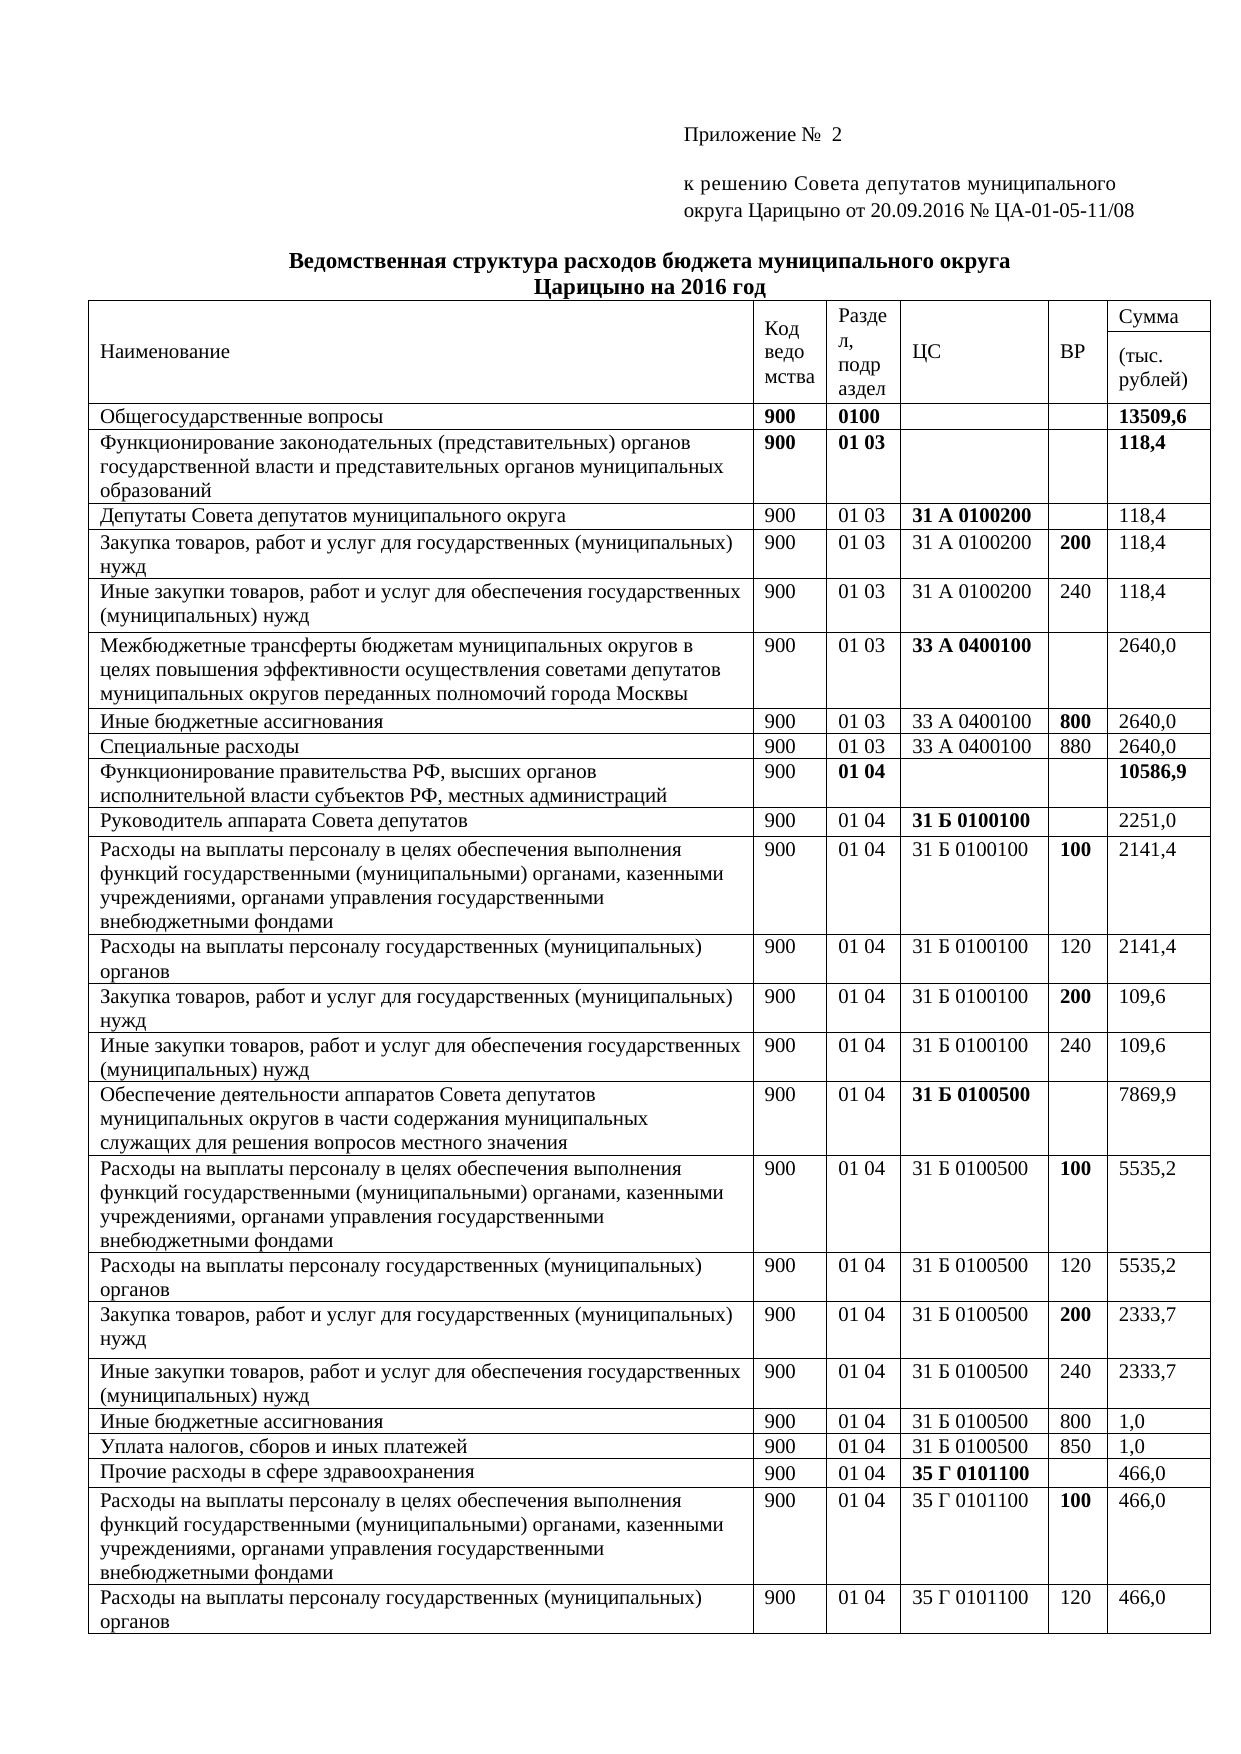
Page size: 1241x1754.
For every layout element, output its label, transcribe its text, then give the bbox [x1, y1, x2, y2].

table_cell 900 [754, 404, 826, 429]
table_cell Расходы на выплаты персоналу государственных (муниципальных) органов [89, 1253, 753, 1301]
table_cell 900 [754, 633, 826, 708]
table_cell Сумма [1108, 301, 1210, 331]
table_cell [901, 430, 1048, 502]
table_cell [1049, 808, 1107, 836]
table_cell 5535,2 [1108, 1156, 1210, 1252]
table_cell 240 [1049, 1359, 1107, 1407]
table_cell 2251,0 [1108, 808, 1210, 836]
table_cell Закупка товаров, работ и услуг для государственных (муниципальных) нужд [89, 1302, 753, 1358]
table_cell 5535,2 [1108, 1253, 1210, 1301]
table_cell 01 03 [827, 633, 900, 708]
table_cell 01 04 [827, 1082, 900, 1155]
table_cell 2333,7 [1108, 1359, 1210, 1407]
table_cell 31 А 0100200 [901, 579, 1048, 632]
table_cell [1049, 633, 1107, 708]
table_cell 01 03 [827, 504, 900, 529]
table_cell 31 А 0100200 [901, 504, 1048, 529]
table_cell [1049, 759, 1107, 807]
table_cell 31 А 0100200 [901, 530, 1048, 578]
table_cell 01 04 [827, 1409, 900, 1433]
table_cell [1049, 504, 1107, 529]
table_cell 900 [754, 1434, 826, 1458]
table_cell 800 [1049, 709, 1107, 733]
table_cell 900 [754, 1488, 826, 1584]
table_cell 900 [754, 1033, 826, 1081]
text к решению Совета депутатов муниципального округа Царицыно от 20.09.2016 № ЦА-01-05-11/08 [683, 171, 1152, 222]
table_cell Расходы на выплаты персоналу в целях обеспечения выполнения функций государственными (муниципальными) органами, казенными учреждениями, органами управления государственными внебюджетными фондами [89, 837, 753, 933]
table_cell 2141,4 [1108, 935, 1210, 983]
table_cell Иные закупки товаров, работ и услуг для обеспечения государственных (муниципальных) нужд [89, 1359, 753, 1407]
table_cell 240 [1049, 579, 1107, 632]
table_cell 31 Б 0100500 [901, 1082, 1048, 1155]
table_cell 900 [754, 1302, 826, 1358]
table_cell 31 Б 0100500 [901, 1359, 1048, 1407]
table_cell 900 [754, 984, 826, 1032]
table_cell Закупка товаров, работ и услуг для государственных (муниципальных) нужд [89, 530, 753, 578]
table_cell 466,0 [1108, 1488, 1210, 1584]
table_cell Иные бюджетные ассигнования [89, 709, 753, 733]
table_cell Расходы на выплаты персоналу государственных (муниципальных) органов [89, 935, 753, 983]
table_cell 2640,0 [1108, 734, 1210, 758]
table_cell 2640,0 [1108, 709, 1210, 733]
table_cell Наименование [89, 301, 753, 403]
table_cell 109,6 [1108, 984, 1210, 1032]
table_cell Закупка товаров, работ и услуг для государственных (муниципальных) нужд [89, 984, 753, 1032]
table_cell 900 [754, 1156, 826, 1252]
table_cell 01 04 [827, 837, 900, 933]
table_cell 200 [1049, 530, 1107, 578]
table_cell 31 Б 0100100 [901, 837, 1048, 933]
table_cell 118,4 [1108, 530, 1210, 578]
table_cell [1049, 430, 1107, 502]
table_cell 2333,7 [1108, 1302, 1210, 1358]
table_cell 118,4 [1108, 579, 1210, 632]
table_cell 200 [1049, 1302, 1107, 1358]
table_cell (тыс. рублей) [1108, 332, 1210, 403]
table_cell 850 [1049, 1434, 1107, 1458]
table_cell 0100 [827, 404, 900, 429]
table_cell ВР [1049, 301, 1107, 403]
table_cell 01 04 [827, 935, 900, 983]
table_cell 1,0 [1108, 1434, 1210, 1458]
text Приложение № 2 [683, 122, 1152, 146]
table_cell Расходы на выплаты персоналу государственных (муниципальных) органов [89, 1585, 753, 1633]
table_cell 900 [754, 1409, 826, 1433]
table_cell 01 03 [827, 530, 900, 578]
table_cell 900 [754, 1359, 826, 1407]
table_cell 900 [754, 530, 826, 578]
table_cell 33 А 0400100 [901, 734, 1048, 758]
table_cell 31 Б 0100100 [901, 935, 1048, 983]
table_cell 10586,9 [1108, 759, 1210, 807]
table_cell Руководитель аппарата Совета депутатов [89, 808, 753, 836]
table_cell Депутаты Совета депутатов муниципального округа [89, 504, 753, 529]
table_cell 01 04 [827, 759, 900, 807]
table_cell 01 04 [827, 1033, 900, 1081]
table_cell Код ведомства [754, 301, 826, 403]
table_cell 01 04 [827, 1302, 900, 1358]
table_cell 01 04 [827, 1585, 900, 1633]
table_cell 240 [1049, 1033, 1107, 1081]
table_cell 31 Б 0100100 [901, 808, 1048, 836]
table_cell [901, 759, 1048, 807]
table_cell 118,4 [1108, 430, 1210, 502]
table_cell Уплата налогов, сборов и иных платежей [89, 1434, 753, 1458]
table_cell 120 [1049, 1253, 1107, 1301]
table_cell Раздел, подраздел [827, 301, 900, 403]
table_cell [1049, 404, 1107, 429]
table_cell 01 04 [827, 984, 900, 1032]
table_cell 120 [1049, 1585, 1107, 1633]
table_cell 100 [1049, 1488, 1107, 1584]
table_cell 800 [1049, 1409, 1107, 1433]
table_cell 35 Г 0101100 [901, 1585, 1048, 1633]
table_cell Иные закупки товаров, работ и услуг для обеспечения государственных (муниципальных) нужд [89, 579, 753, 632]
table_cell 900 [754, 709, 826, 733]
table_cell 109,6 [1108, 1033, 1210, 1081]
table_cell 118,4 [1108, 504, 1210, 529]
table_cell Функционирование законодательных (представительных) органов государственной власти и представительных органов муниципальных образований [89, 430, 753, 502]
table_cell 900 [754, 430, 826, 502]
table_cell Прочие расходы в сфере здравоохранения [89, 1459, 753, 1487]
table_cell 01 04 [827, 1488, 900, 1584]
table_cell 13509,6 [1108, 404, 1210, 429]
table_cell 33 А 0400100 [901, 709, 1048, 733]
table_cell 31 Б 0100100 [901, 984, 1048, 1032]
table_cell Иные бюджетные ассигнования [89, 1409, 753, 1433]
table_cell 2640,0 [1108, 633, 1210, 708]
table_cell 900 [754, 808, 826, 836]
table_cell 100 [1049, 1156, 1107, 1252]
table_cell Расходы на выплаты персоналу в целях обеспечения выполнения функций государственными (муниципальными) органами, казенными учреждениями, органами управления государственными внебюджетными фондами [89, 1488, 753, 1584]
table_cell 900 [754, 759, 826, 807]
table_cell 01 03 [827, 430, 900, 502]
table_cell 33 А 0400100 [901, 633, 1048, 708]
table_header Ведомственная структура расходов бюджета муниципального округа Царицыно на 2016 год [89, 247, 1211, 299]
table_cell 35 Г 0101100 [901, 1459, 1048, 1487]
table_cell [1049, 1459, 1107, 1487]
table_cell 01 04 [827, 1253, 900, 1301]
table_cell 900 [754, 1459, 826, 1487]
table_cell 31 Б 0100500 [901, 1409, 1048, 1433]
table_cell 100 [1049, 837, 1107, 933]
table_cell 31 Б 0100500 [901, 1253, 1048, 1301]
table_cell 7869,9 [1108, 1082, 1210, 1155]
table_cell 900 [754, 504, 826, 529]
table_cell 01 04 [827, 1459, 900, 1487]
table_cell 880 [1049, 734, 1107, 758]
table_cell Иные закупки товаров, работ и услуг для обеспечения государственных (муниципальных) нужд [89, 1033, 753, 1081]
table_cell 31 Б 0100500 [901, 1156, 1048, 1252]
table_cell 120 [1049, 935, 1107, 983]
table_cell 900 [754, 1253, 826, 1301]
table_cell 900 [754, 734, 826, 758]
table_cell Общегосударственные вопросы [89, 404, 753, 429]
table_cell 31 Б 0100500 [901, 1434, 1048, 1458]
table_cell 200 [1049, 984, 1107, 1032]
table_cell 466,0 [1108, 1459, 1210, 1487]
table_cell 2141,4 [1108, 837, 1210, 933]
table_cell 01 03 [827, 579, 900, 632]
table_cell 01 04 [827, 808, 900, 836]
table_cell 900 [754, 1082, 826, 1155]
table_cell 1,0 [1108, 1409, 1210, 1433]
table_cell 900 [754, 935, 826, 983]
table_cell Обеспечение деятельности аппаратов Совета депутатов муниципальных округов в части содержания муниципальных служащих для решения вопросов местного значения [89, 1082, 753, 1155]
table_cell Межбюджетные трансферты бюджетам муниципальных округов в целях повышения эффективности осуществления советами депутатов муниципальных округов переданных полномочий города Москвы [89, 633, 753, 708]
table_cell ЦС [901, 301, 1048, 403]
table_cell Расходы на выплаты персоналу в целях обеспечения выполнения функций государственными (муниципальными) органами, казенными учреждениями, органами управления государственными внебюджетными фондами [89, 1156, 753, 1252]
table_cell [901, 404, 1048, 429]
table_cell 01 04 [827, 1359, 900, 1407]
table_cell 31 Б 0100500 [901, 1302, 1048, 1358]
table_cell [1049, 1082, 1107, 1155]
table_cell 01 04 [827, 1156, 900, 1252]
table_cell 31 Б 0100100 [901, 1033, 1048, 1081]
table_cell 900 [754, 1585, 826, 1633]
table_cell 01 03 [827, 734, 900, 758]
table_cell 01 03 [827, 709, 900, 733]
table_cell 900 [754, 837, 826, 933]
table_cell 01 04 [827, 1434, 900, 1458]
table_cell Специальные расходы [89, 734, 753, 758]
table_cell Функционирование правительства РФ, высших органов исполнительной власти субъектов РФ, местных администраций [89, 759, 753, 807]
table_cell 900 [754, 579, 826, 632]
table_cell 466,0 [1108, 1585, 1210, 1633]
table_cell 35 Г 0101100 [901, 1488, 1048, 1584]
